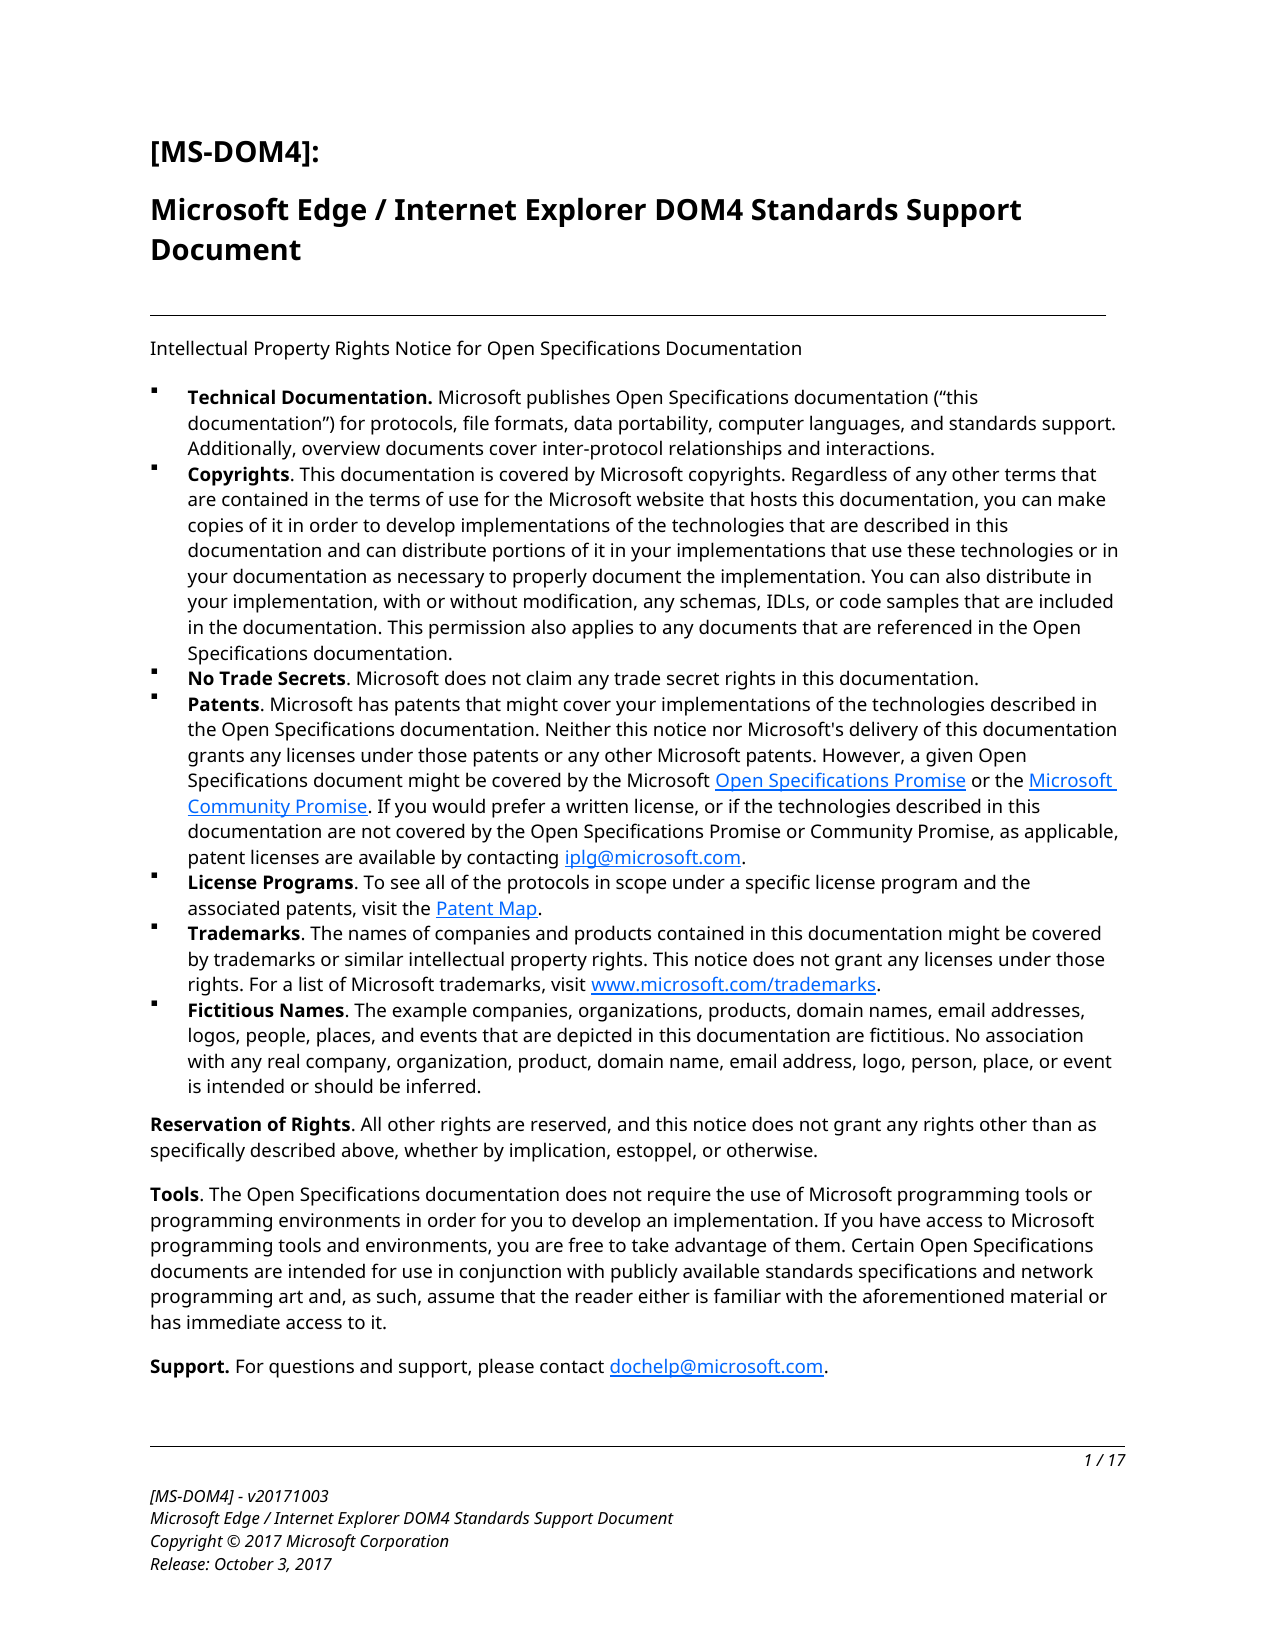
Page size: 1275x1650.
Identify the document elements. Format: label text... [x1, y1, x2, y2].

text Reservation of Rights. All other rights are reserved, and this notice does not grant any rights other than as specifically described above, whether by implication, estoppel, or otherwise. [150, 1112, 1125, 1163]
text Microsoft Edge / Internet Explorer DOM4 Standards Support Document [150, 190, 1125, 269]
list License Programs. To see all of the protocols in scope under a specific license program and the associated patents, visit the Patent Map. [150, 869, 1125, 921]
list Fictitious Names. The example companies, organizations, products, domain names, email addresses, logos, people, places, and events that are depicted in this documentation are fictitious. No association with any real company, organization, product, domain name, email address, logo, person, place, or event is intended or should be inferred. [150, 997, 1125, 1099]
text Intellectual Property Rights Notice for Open Specifications Documentation [150, 335, 1125, 361]
text [MS-DOM4]: [150, 131, 1125, 171]
list Copyrights. This documentation is covered by Microsoft copyrights. Regardless of any other terms that are contained in the terms of use for the Microsoft website that hosts this documentation, you can make copies of it in order to develop implementations of the technologies that are described in this documentation and can distribute portions of it in your implementations that use these technologies or in your documentation as necessary to properly document the implementation. You can also distribute in your implementation, with or without modification, any schemas, IDLs, or code samples that are included in the documentation. This permission also applies to any documents that are referenced in the Open Specifications documentation. [150, 461, 1125, 665]
list Technical Documentation. Microsoft publishes Open Specifications documentation (“this documentation”) for protocols, file formats, data portability, computer languages, and standards support. Additionally, overview documents cover inter-protocol relationships and interactions. [150, 384, 1125, 461]
list No Trade Secrets. Microsoft does not claim any trade secret rights in this documentation. [150, 665, 1125, 691]
list Patents. Microsoft has patents that might cover your implementations of the technologies described in the Open Specifications documentation. Neither this notice nor Microsoft's delivery of this documentation grants any licenses under those patents or any other Microsoft patents. However, a given Open Specifications document might be covered by the Microsoft Open Specifications Promise or the Microsoft Community Promise. If you would prefer a written license, or if the technologies described in this documentation are not covered by the Open Specifications Promise or Community Promise, as applicable, patent licenses are available by contacting iplg@microsoft.com. [150, 691, 1125, 869]
list Trademarks. The names of companies and products contained in this documentation might be covered by trademarks or similar intellectual property rights. This notice does not grant any licenses under those rights. For a list of Microsoft trademarks, visit www.microsoft.com/trademarks. [150, 921, 1125, 997]
text Tools. The Open Specifications documentation does not require the use of Microsoft programming tools or programming environments in order for you to develop an implementation. If you have access to Microsoft programming tools and environments, you are free to take advantage of them. Certain Open Specifications documents are intended for use in conjunction with publicly available standards specifications and network programming art and, as such, assume that the reader either is familiar with the aforementioned material or has immediate access to it. [150, 1181, 1125, 1334]
text Support. For questions and support, please contact dochelp@microsoft.com. [150, 1353, 1125, 1379]
